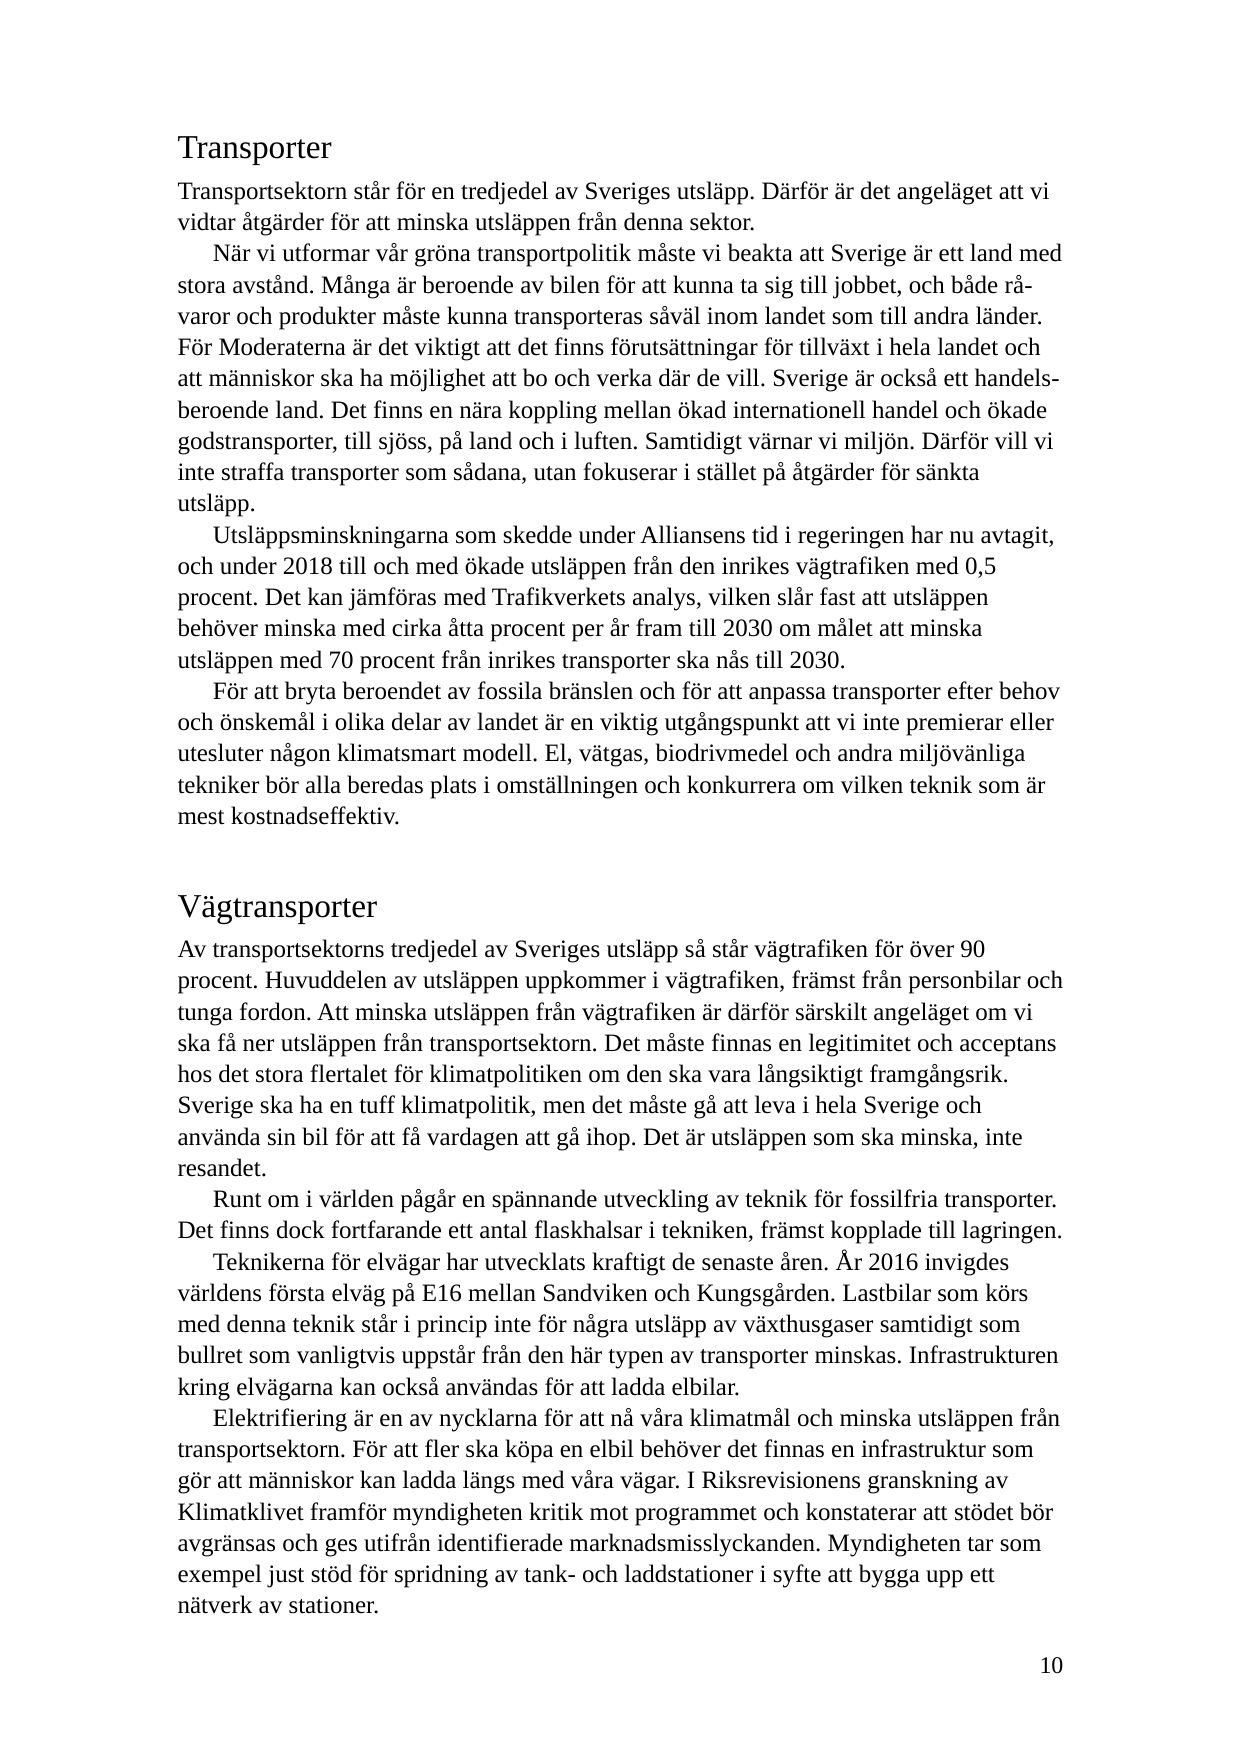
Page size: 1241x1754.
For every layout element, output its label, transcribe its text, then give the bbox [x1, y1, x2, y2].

text För att bryta beroendet av fossila bränslen och för att anpassa transporter efter behov och önskemål i olika delar av landet är en viktig utgångspunkt att vi inte premierar eller utesluter någon klimatsmart modell. El, vätgas, biodrivmedel och andra miljövänliga tekniker bör alla beredas plats i omställningen och konkurrera om vilken teknik som är mest kostnadseffektiv. [177, 673, 1063, 830]
text Elektrifiering är en av nycklarna för att nå våra klimatmål och minska utsläppen från transportsektorn. För att fler ska köpa en elbil behöver det finnas en infrastruktur som gör att människor kan ladda längs med våra vägar. I Riksrevisionens granskning av Klimatklivet framför myndigheten kritik mot programmet och konstaterar att stödet bör avgränsas och ges utifrån identifierade marknadsmisslyckanden. Myndigheten tar som exempel just stöd för spridning av tank- och laddstationer i syfte att bygga upp ett nätverk av stationer. [177, 1401, 1063, 1619]
subtitle Transporter [177, 134, 1063, 165]
text Utsläppsminskningarna som skedde under Alliansens tid i regeringen har nu avtagit, och under 2018 till och med ökade utsläppen från den inrikes vägtrafiken med 0,5 procent. Det kan jämföras med Trafikverkets analys, vilken slår fast att utsläppen behöver minska med cirka åtta procent per år fram till 2030 om målet att minska utsläppen med 70 procent från inrikes transporter ska nås till 2030. [177, 517, 1063, 673]
text När vi utformar vår gröna transportpolitik måste vi beakta att Sverige är ett land med stora avstånd. Många är beroende av bilen för att kunna ta sig till jobbet, och både råvaror och produkter måste kunna transporteras såväl inom landet som till andra länder. För Moderaterna är det viktigt att det finns förutsättningar för tillväxt i hela landet och att människor ska ha möjlighet att bo och verka där de vill. Sverige är också ett handelsberoende land. Det finns en nära koppling mellan ökad internationell handel och ökade godstransporter, till sjöss, på land och i luften. Samtidigt värnar vi miljön. Därför vill vi inte straffa transporter som sådana, utan fokuserar i stället på åtgärder för sänkta utsläpp. [177, 236, 1063, 517]
subtitle Vägtransporter [177, 892, 1063, 923]
text Transportsektorn står för en tredjedel av Sveriges utsläpp. Därför är det angeläget att vi vidtar åtgärder för att minska utsläppen från denna sektor. [177, 173, 1063, 236]
text Teknikerna för elvägar har utvecklats kraftigt de senaste åren. År 2016 invigdes världens första elväg på E16 mellan Sandviken och Kungsgården. Lastbilar som körs med denna teknik står i princip inte för några utsläpp av växthusgaser samtidigt som bullret som vanligtvis uppstår från den här typen av transporter minskas. Infrastrukturen kring elvägarna kan också användas för att ladda elbilar. [177, 1244, 1063, 1401]
text Av transportsektorns tredjedel av Sveriges utsläpp så står vägtrafiken för över 90 procent. Huvuddelen av utsläppen uppkommer i vägtrafiken, främst från personbilar och tunga fordon. Att minska utsläppen från vägtrafiken är därför särskilt angeläget om vi ska få ner utsläppen från transportsektorn. Det måste finnas en legitimitet och acceptans hos det stora flertalet för klimatpolitiken om den ska vara långsiktigt framgångsrik. Sverige ska ha en tuff klimatpolitik, men det måste gå att leva i hela Sverige och använda sin bil för att få vardagen att gå ihop. Det är utsläppen som ska minska, inte resandet. [177, 932, 1063, 1182]
text Runt om i världen pågår en spännande utveckling av teknik för fossilfria transporter. Det finns dock fortfarande ett antal flaskhalsar i tekniken, främst kopplade till lagringen. [177, 1182, 1063, 1244]
